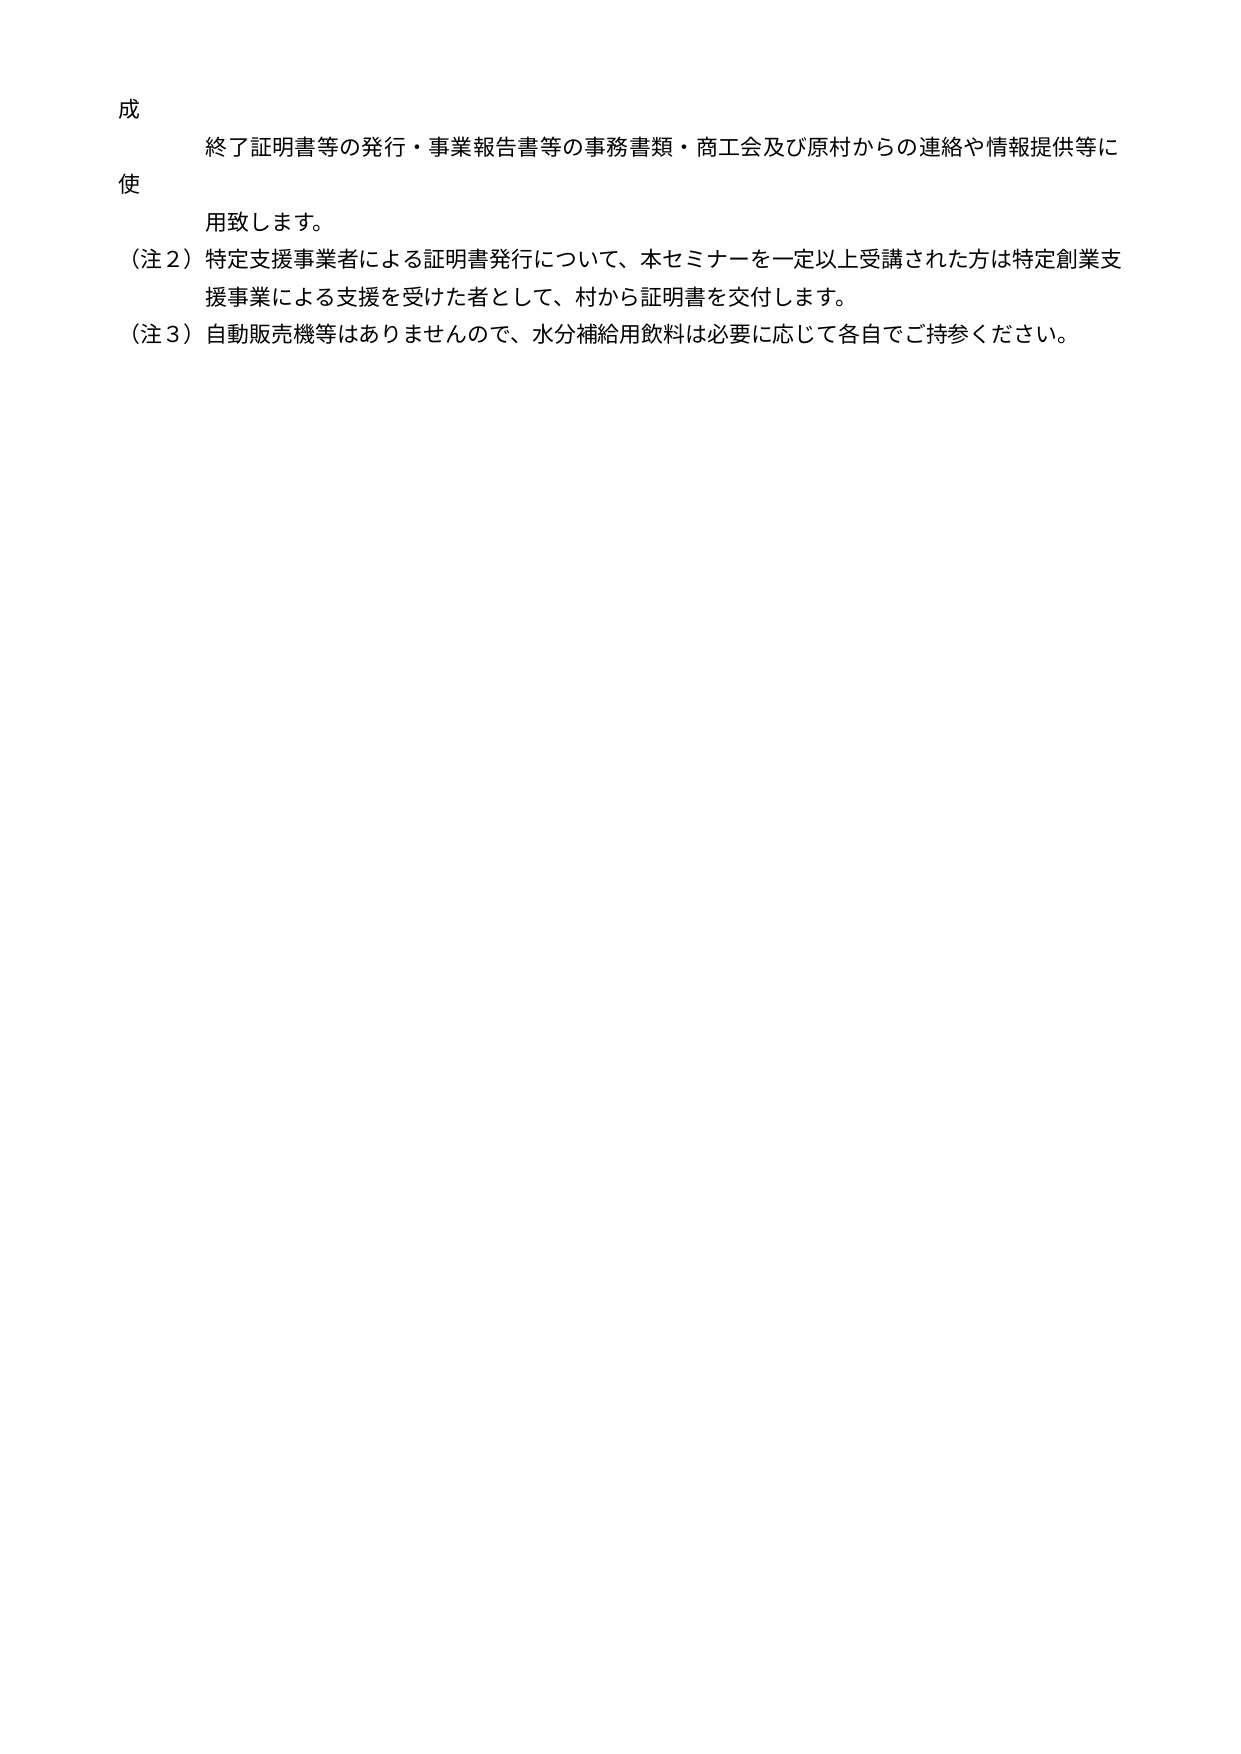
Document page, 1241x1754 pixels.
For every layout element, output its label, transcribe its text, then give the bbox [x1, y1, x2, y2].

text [118, 89, 1122, 127]
text （注２）特定支援事業者による証明書発行について、本セミナーを一定以上受講された方は特定創業支 [118, 239, 1122, 277]
text 用致します。 [118, 202, 1122, 239]
text （注３）自動販売機等はありませんので、水分補給用飲料は必要に応じて各自でご持参ください。 [118, 314, 1122, 352]
text 援事業による支援を受けた者として、村から証明書を交付します。 [118, 277, 1122, 314]
text 終了証明書等の発行・事業報告書等の事務書類・商工会及び原村からの連絡や情報提供等に使 [118, 127, 1122, 202]
